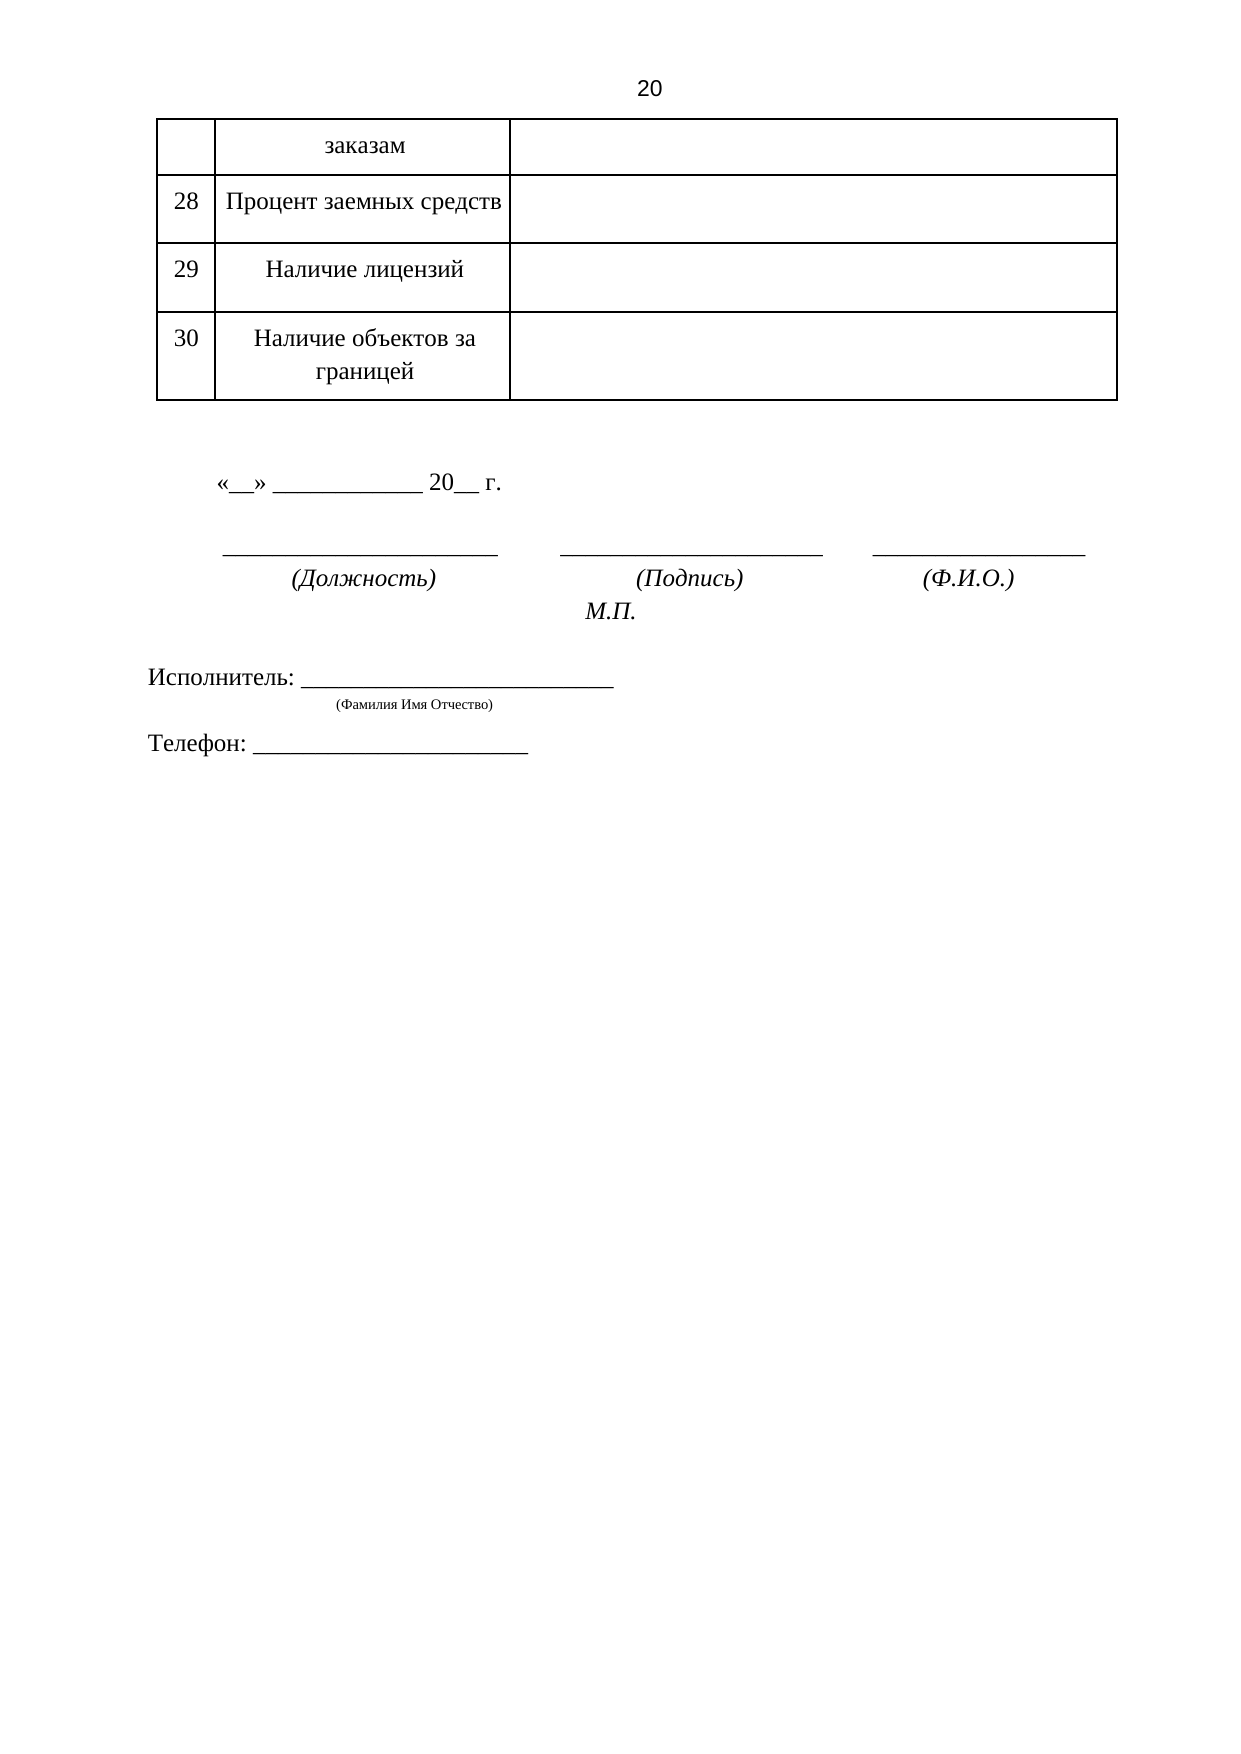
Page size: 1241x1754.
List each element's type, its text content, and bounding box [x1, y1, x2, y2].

table_cell 30 [158, 313, 214, 399]
table_cell 28 [158, 176, 214, 242]
text (Фамилия Имя Отчество) [148, 696, 1152, 724]
table_cell [511, 176, 1116, 242]
text М.П. [148, 596, 1152, 625]
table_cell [216, 120, 509, 174]
text ______________________ _____________________ _________________ [148, 530, 1152, 559]
text (Должность) (Подпись) (Ф.И.О.) [148, 563, 1152, 592]
table_cell 29 [158, 244, 214, 311]
table_cell [511, 244, 1116, 311]
table_cell Наличие лицензий [216, 244, 509, 311]
text Исполнитель: _________________________ [148, 662, 1152, 691]
table_cell Наличие объектов за границей [216, 313, 509, 399]
text Телефон: ______________________ [148, 728, 1152, 757]
table_cell [511, 120, 1116, 174]
text «__» ____________ 20__ г. [148, 467, 1152, 496]
table_cell [511, 313, 1116, 399]
table_cell Процент заемных средств [216, 176, 509, 242]
table_cell 27 [158, 120, 214, 174]
